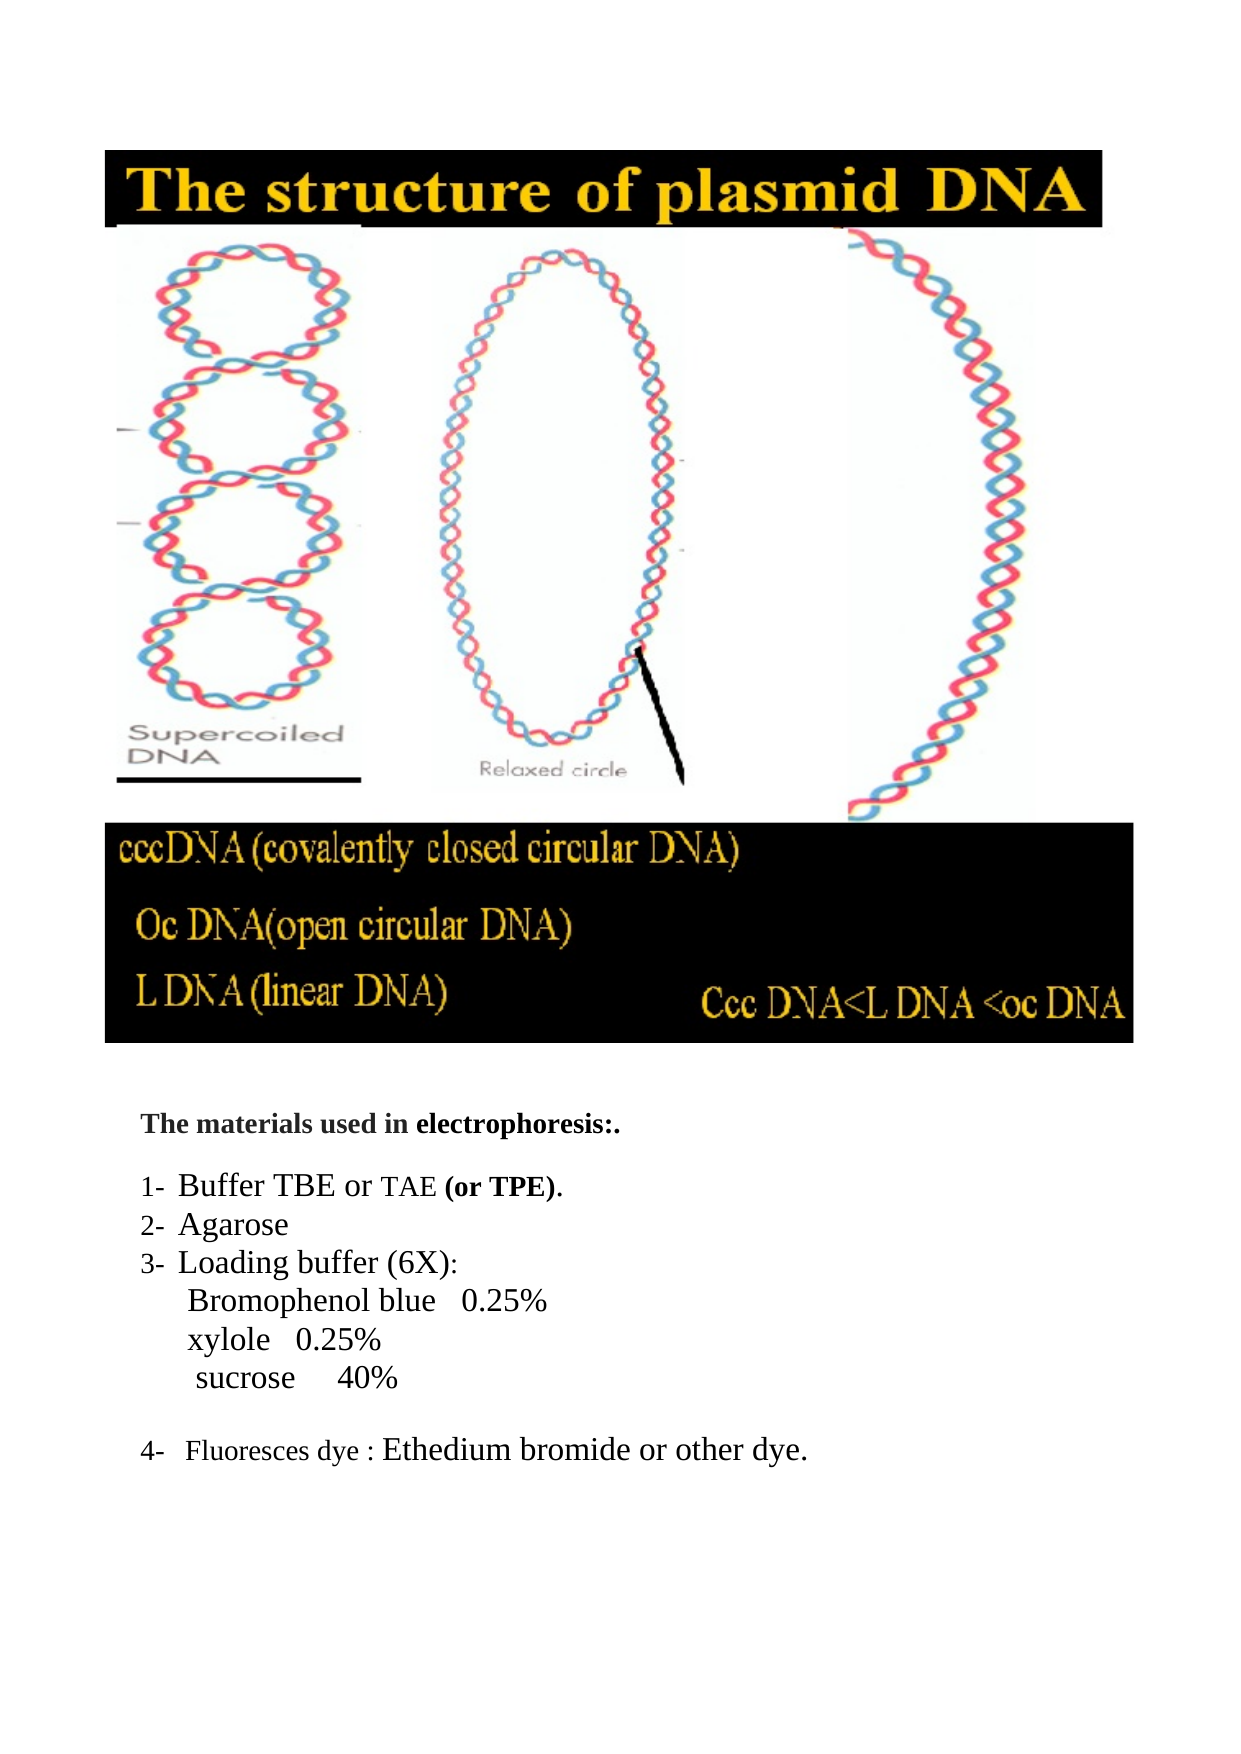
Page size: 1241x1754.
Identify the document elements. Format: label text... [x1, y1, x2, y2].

text 40% sucrose [187, 1357, 1053, 1396]
text The materials used in electrophoresis:. [140, 1106, 1100, 1140]
list Fluoresces dye : Ethedium bromide or other dye. [140, 1429, 1100, 1467]
list Buffer TBE or TAE (or TPE). [140, 1166, 1100, 1204]
text 0.25% Bromophenol blue [187, 1281, 1088, 1319]
list Agarose [140, 1204, 1100, 1242]
picture [104, 150, 1137, 1043]
list Loading buffer (6X): [140, 1242, 1100, 1281]
text 0.25% xylole [187, 1319, 1088, 1357]
